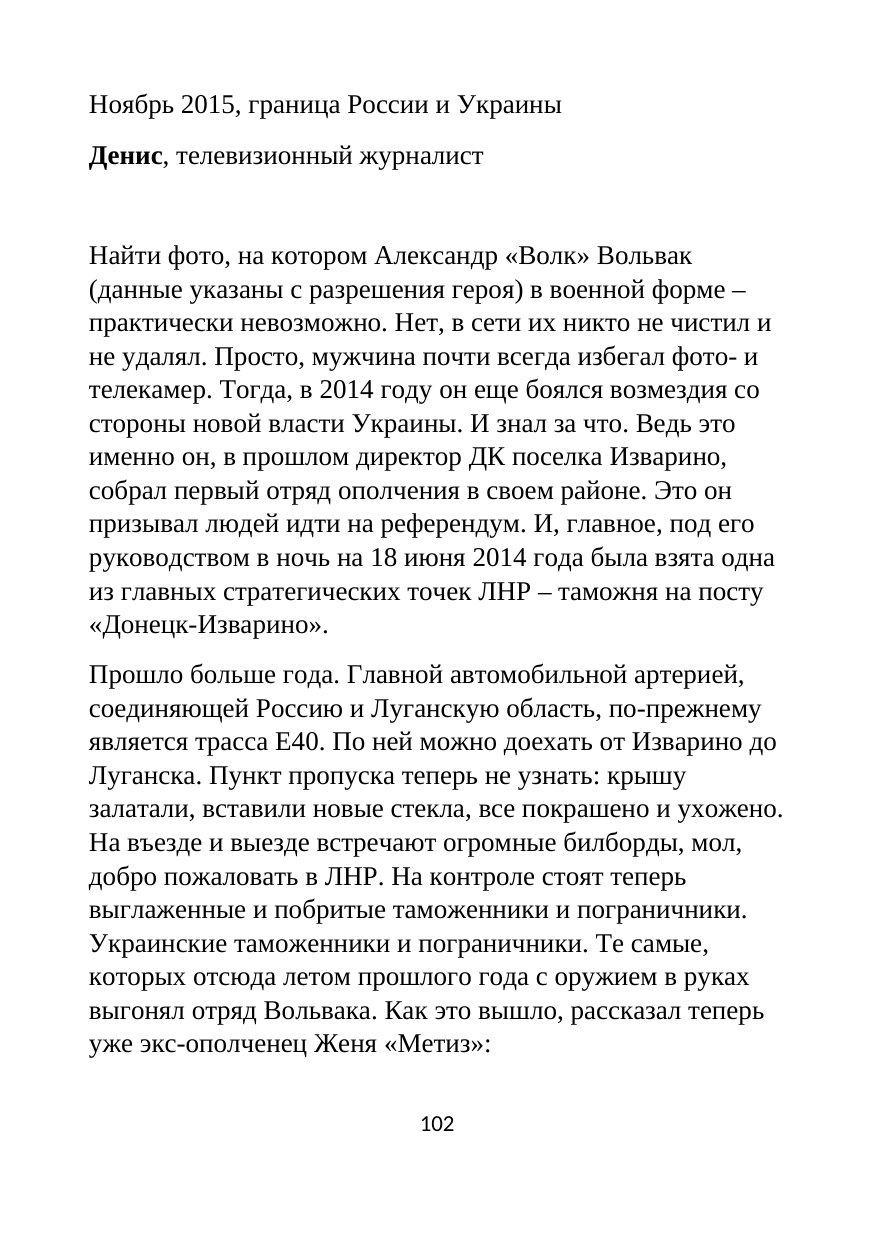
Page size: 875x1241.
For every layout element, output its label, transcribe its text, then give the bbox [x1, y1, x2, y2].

text Прошло больше года. Главной автомобильной артерией, соединяющей Россию и Луганскую область, по-прежнему является трасса Е40. По ней можно доехать от Изварино до Луганска. Пункт пропуска теперь не узнать: крышу залатали, вставили новые стекла, все покрашено и ухожено. На въезде и выезде встречают огромные билборды, мол, добро пожаловать в ЛНР. На контроле стоят теперь выглаженные и побритые таможенники и пограничники. Украинские таможенники и пограничники. Те самые, которых отсюда летом прошлого года с оружием в руках выгонял отряд Вольвака. Как это вышло, рассказал теперь уже экс-ополченец Женя «Метиз»: [89, 658, 785, 1058]
text Денис, телевизионный журналист [89, 139, 785, 170]
text Ноябрь 2015, граница России и Украины [89, 89, 785, 120]
text Найти фото, на котором Александр «Волк» Вольвак (данные указаны с разрешения героя) в военной форме – практически невозможно. Нет, в сети их никто не чистил и не удалял. Просто, мужчина почти всегда избегал фото- и телекамер. Тогда, в 2014 году он еще боялся возмездия со стороны новой власти Украины. И знал за что. Ведь это именно он, в прошлом директор ДК поселка Изварино, собрал первый отряд ополчения в своем районе. Это он призывал людей идти на референдум. И, главное, под его руководством в ночь на 18 июня 2014 года была взята одна из главных стратегических точек ЛНР – таможня на посту «Донецк-Изварино». [89, 239, 785, 639]
